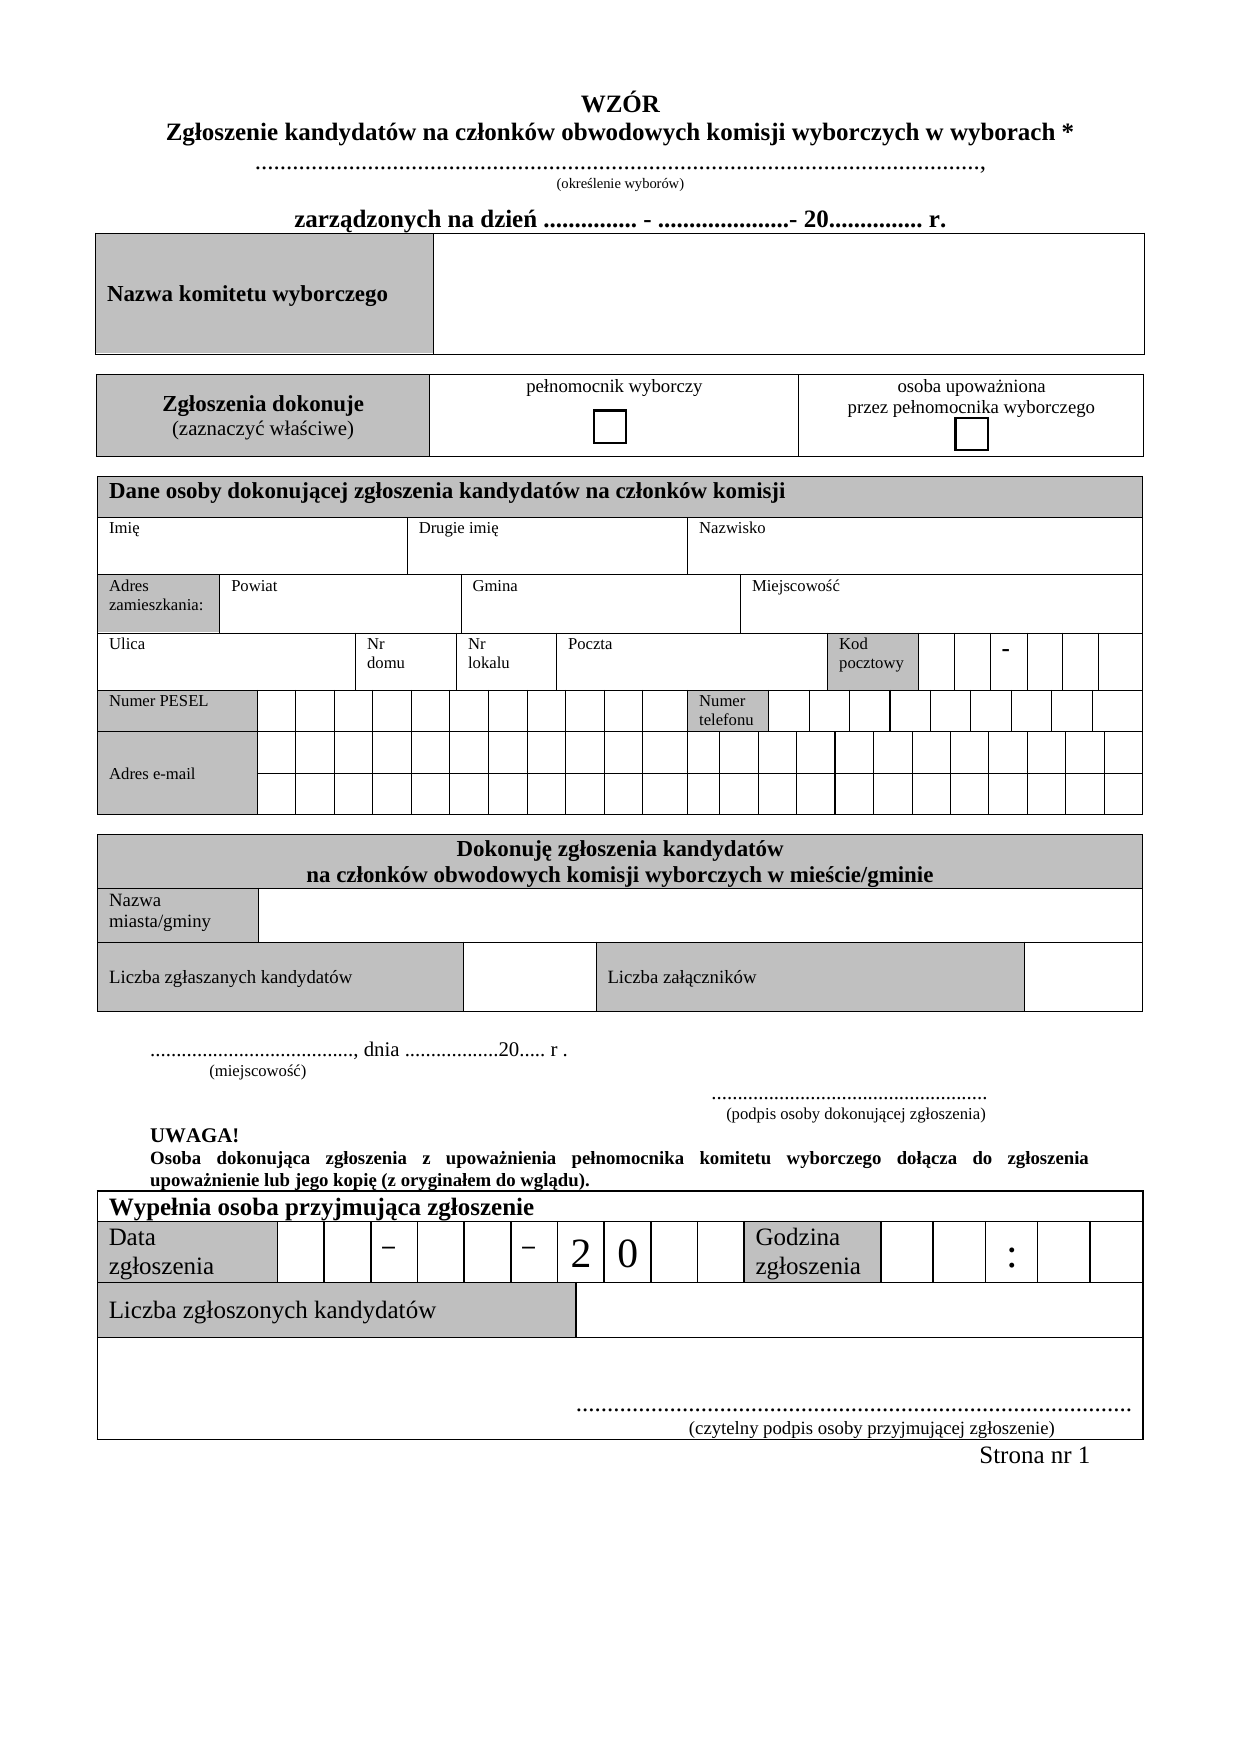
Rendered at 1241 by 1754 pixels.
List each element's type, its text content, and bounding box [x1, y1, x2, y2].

table_cell [1025, 943, 1142, 1011]
table_cell [1066, 732, 1104, 772]
table_header Dane osoby dokonującej zgłoszenia kandydatów na członków komisji [98, 477, 1142, 517]
table_cell Numer telefonu [688, 691, 768, 731]
table_cell [919, 634, 954, 690]
table_cell [955, 634, 990, 690]
table_cell [688, 774, 719, 814]
table_cell [577, 1283, 1142, 1337]
table_cell [643, 774, 687, 814]
text ......................................., dnia ..................20..... r . [150, 1037, 1090, 1061]
table_cell [412, 774, 449, 814]
table_cell 2 [558, 1222, 603, 1282]
table_cell [1063, 634, 1098, 690]
table_cell [913, 732, 950, 772]
table_cell [450, 691, 488, 731]
text ...................................................................................................................., [150, 146, 1090, 175]
table_cell : [986, 1222, 1037, 1282]
table_cell [605, 774, 642, 814]
table_cell [882, 1222, 932, 1282]
table_cell [450, 774, 488, 814]
table_cell [797, 732, 834, 772]
table_cell [1093, 691, 1142, 731]
table_cell [258, 774, 295, 814]
table_cell Nr domu [356, 634, 456, 690]
table_cell [566, 732, 604, 772]
table_cell [951, 774, 988, 814]
table_cell [797, 774, 834, 814]
table_cell [759, 774, 796, 814]
table_cell [989, 732, 1027, 772]
table_cell [688, 732, 719, 772]
table_cell Adres zamieszkania: [98, 575, 219, 632]
table_cell [971, 691, 1011, 731]
text UWAGA! [150, 1123, 1090, 1147]
table_header Zgłoszenia dokonuje (zaznaczyć właściwe) [97, 375, 429, 456]
table_cell Liczba załączników [597, 943, 1024, 1011]
table_cell [1012, 691, 1051, 731]
table_cell [1028, 634, 1062, 690]
table_cell [698, 1222, 743, 1282]
table_cell [874, 774, 912, 814]
table_cell [566, 691, 604, 731]
table_cell [874, 732, 912, 772]
table_cell [450, 732, 488, 772]
table_cell [489, 691, 527, 731]
table_cell [489, 732, 527, 772]
table_header [434, 234, 1144, 353]
table_cell Nazwa miasta/gminy [98, 889, 258, 942]
table_cell - [991, 634, 1027, 690]
table_cell Gmina [462, 575, 740, 632]
table_cell [258, 691, 295, 731]
table_cell [373, 732, 411, 772]
text Osoba dokonująca zgłoszenia z upoważnienia pełnomocnika komitetu wyborczego dołącza do zgłoszenia upoważnienie lub jego kopię (z oryginałem do wglądu). [150, 1147, 1090, 1190]
table_cell [836, 774, 873, 814]
table_cell [769, 691, 809, 731]
table_cell [605, 691, 642, 731]
table_cell [652, 1222, 697, 1282]
table_cell [913, 774, 950, 814]
table_header Dokonuję zgłoszenia kandydatów na członków obwodowych komisji wyborczych w mieście/gminie [98, 835, 1142, 888]
table_cell Adres e-mail [98, 732, 257, 814]
table_cell [335, 691, 372, 731]
table_cell Powiat [220, 575, 461, 632]
text Zgłoszenie kandydatów na członków obwodowych komisji wyborczych w wyborach * [150, 117, 1090, 146]
table_header Wypełnia osoba przyjmująca zgłoszenie [98, 1192, 1142, 1221]
table_cell Godzina zgłoszenia [745, 1222, 880, 1282]
table_cell [418, 1222, 463, 1282]
table_cell [720, 732, 758, 772]
table_cell [1091, 1222, 1142, 1282]
table_cell [836, 732, 873, 772]
table_cell Ulica [98, 634, 355, 690]
table_cell [489, 774, 527, 814]
table_cell Drugie imię [408, 518, 687, 574]
table_cell Nr lokalu [457, 634, 556, 690]
text (miejscowość) [150, 1061, 1090, 1080]
table_cell Numer PESEL [98, 691, 257, 731]
table_cell [1105, 732, 1142, 772]
table_cell [464, 943, 596, 1011]
table_header Nazwa komitetu wyborczego [96, 234, 433, 353]
table_cell ......................................................................................... (czytelny podpis osoby przyjmującej zgłoszenie) [98, 1338, 1142, 1439]
table_cell [528, 691, 565, 731]
table_cell [296, 691, 334, 731]
table_cell [810, 691, 849, 731]
table_cell [643, 732, 687, 772]
table_header pełnomocnik wyborczy [430, 375, 798, 456]
table_cell [720, 774, 758, 814]
table_cell [931, 691, 970, 731]
table_cell [325, 1222, 370, 1282]
table_cell Nazwisko [688, 518, 1142, 574]
table_cell [412, 732, 449, 772]
table_cell [951, 732, 988, 772]
table_cell [296, 732, 334, 772]
table_cell Kod pocztowy [828, 634, 918, 690]
table_cell Liczba zgłaszanych kandydatów [98, 943, 463, 1011]
table_cell [1099, 634, 1142, 690]
table_cell _ [372, 1222, 417, 1282]
table_cell [1028, 732, 1065, 772]
table_cell [1028, 774, 1065, 814]
table_cell Liczba zgłoszonych kandydatów [98, 1283, 575, 1337]
table_cell Miejscowość [741, 575, 1142, 632]
table_cell [850, 691, 889, 731]
table_cell [373, 691, 411, 731]
table_cell [759, 732, 796, 772]
table_cell [1066, 774, 1104, 814]
table_cell [1052, 691, 1092, 731]
table_cell [934, 1222, 985, 1282]
table_header osoba upoważniona przez pełnomocnika wyborczego [799, 375, 1143, 456]
table_cell [643, 691, 687, 731]
table_cell [412, 691, 449, 731]
text Strona nr 1 [150, 1440, 1090, 1469]
table_cell [373, 774, 411, 814]
table_cell [465, 1222, 510, 1282]
text WZÓR [150, 89, 1090, 117]
table_cell [528, 732, 565, 772]
table_cell _ [512, 1222, 557, 1282]
table_cell Data zgłoszenia [98, 1222, 277, 1282]
text (podpis osoby dokonującej zgłoszenia) [150, 1104, 1090, 1123]
table_cell Poczta [557, 634, 827, 690]
table_cell [1105, 774, 1142, 814]
table_cell [1038, 1222, 1089, 1282]
table_cell 0 [605, 1222, 650, 1282]
table_cell [259, 889, 1142, 942]
table_cell [528, 774, 565, 814]
table_cell Imię [98, 518, 407, 574]
table_cell [605, 732, 642, 772]
table_cell [296, 774, 334, 814]
table_cell [891, 691, 930, 731]
table_cell [989, 774, 1027, 814]
text zarządzonych na dzień ............... - .....................- 20............... r. [150, 204, 1090, 232]
text ..................................................... [711, 1080, 1090, 1104]
table_cell [335, 732, 372, 772]
table_cell [278, 1222, 323, 1282]
text (określenie wyborów) [150, 175, 1090, 204]
table_cell [566, 774, 604, 814]
table_cell [335, 774, 372, 814]
table_cell [258, 732, 295, 772]
